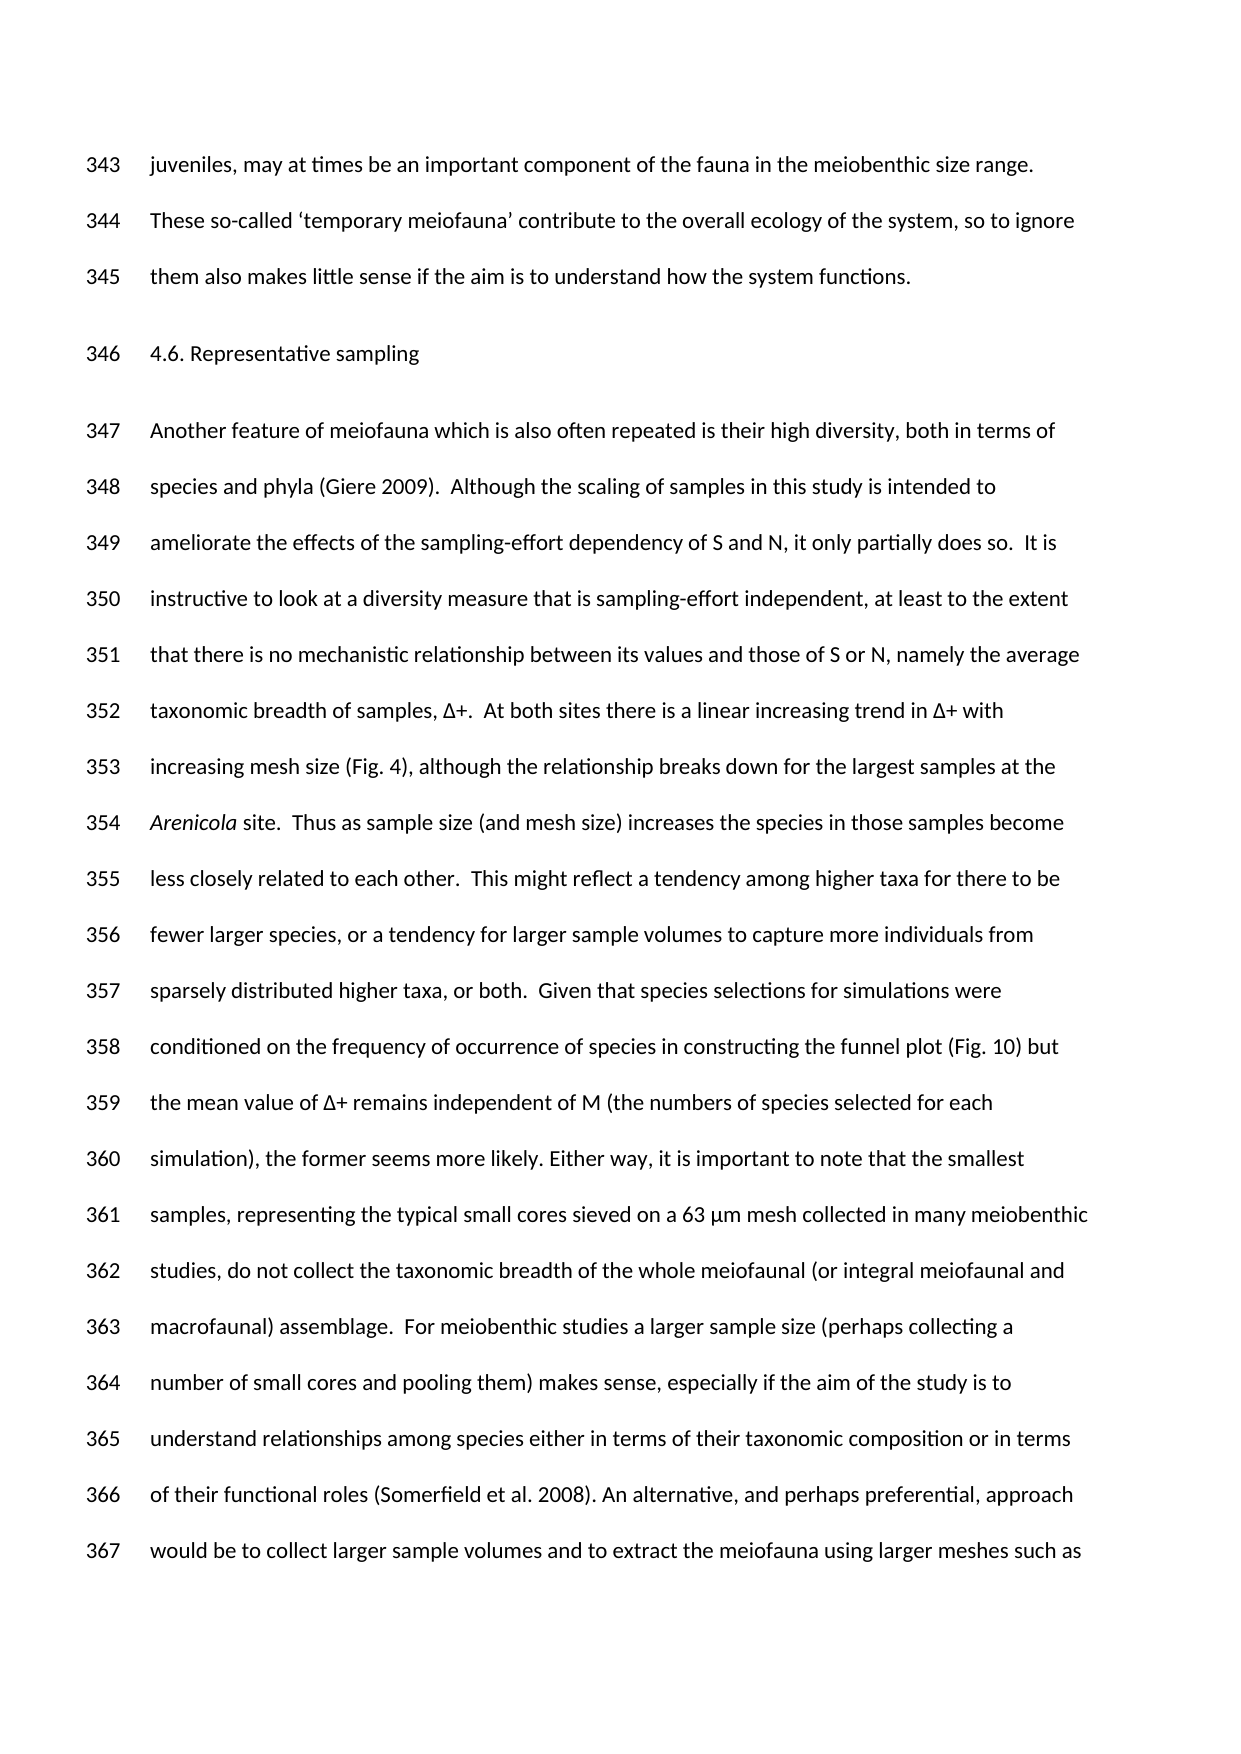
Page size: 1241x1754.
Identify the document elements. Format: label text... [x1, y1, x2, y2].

text 4.6. Representative sampling [150, 339, 1090, 367]
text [150, 416, 1090, 1565]
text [150, 150, 1090, 290]
